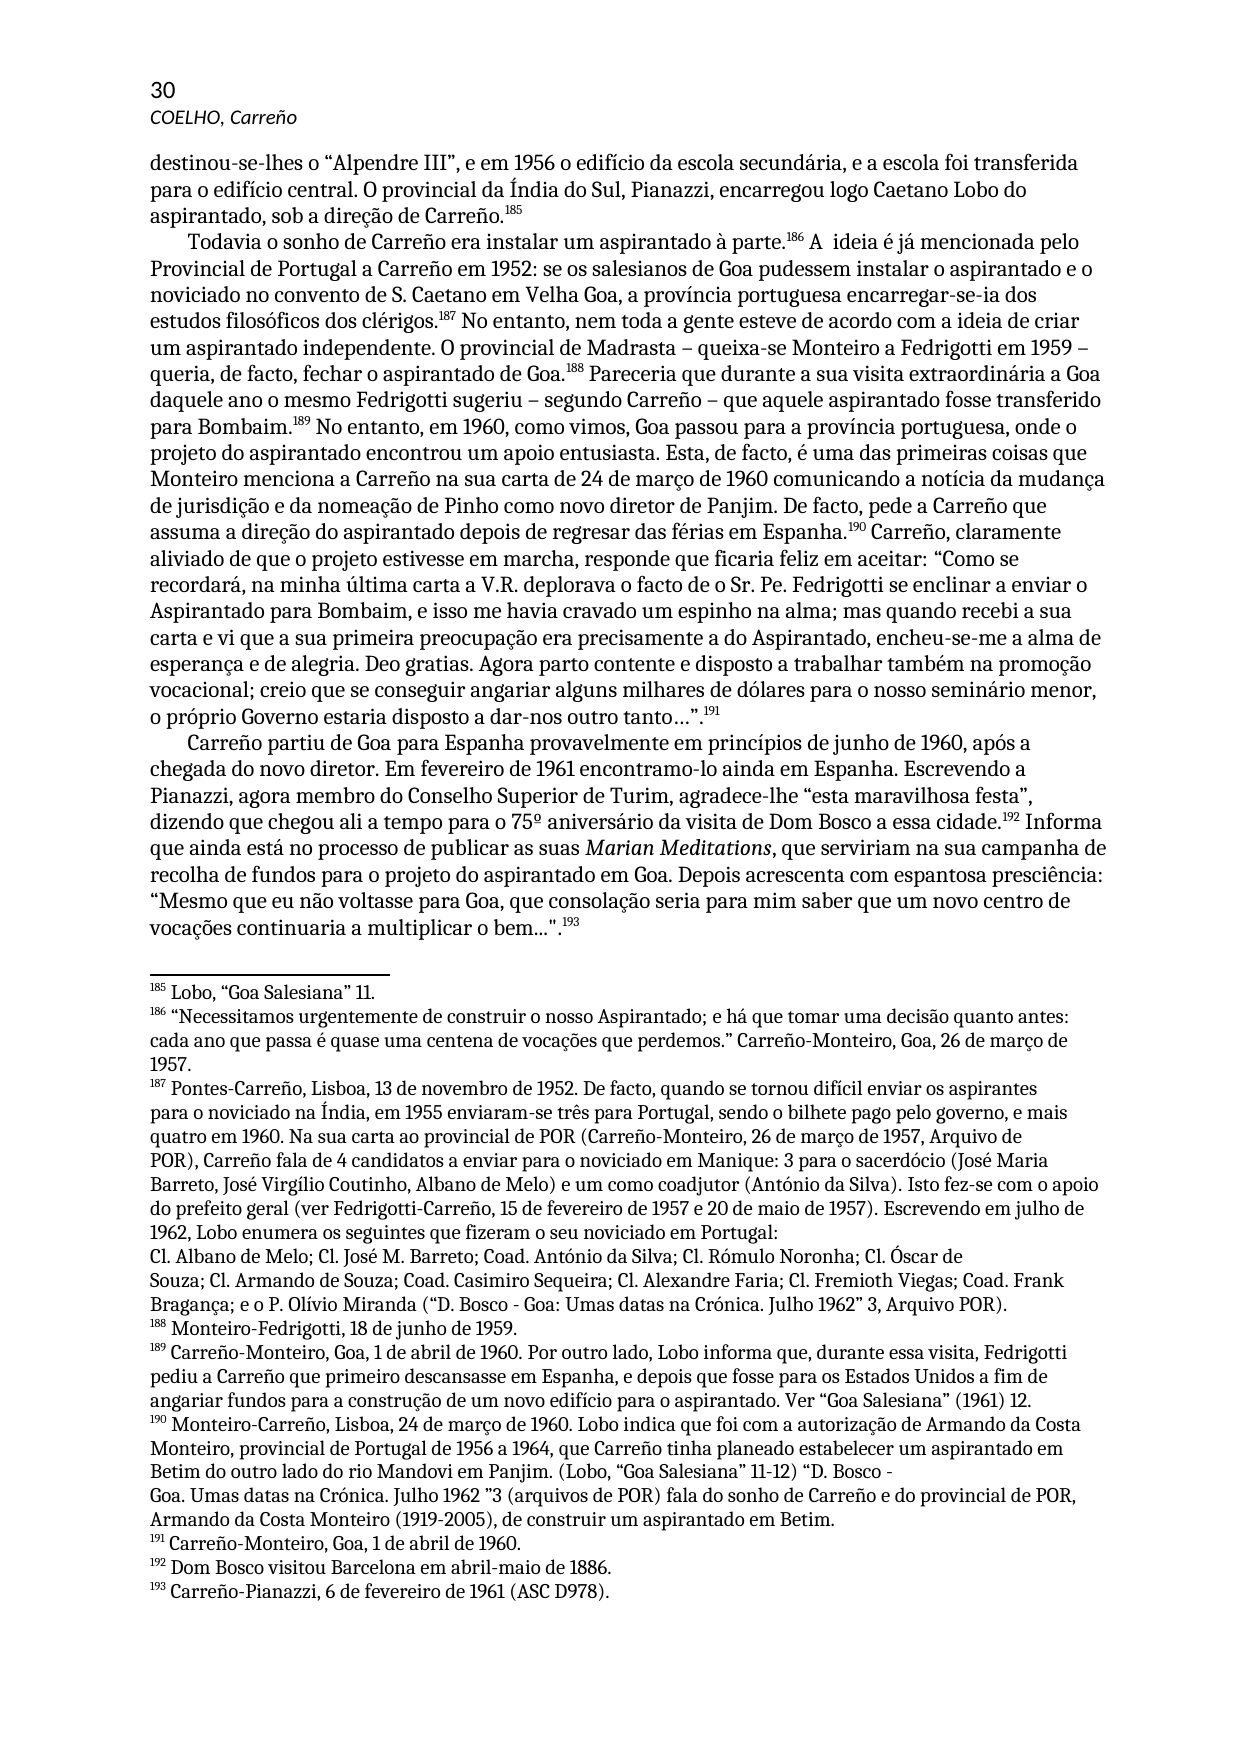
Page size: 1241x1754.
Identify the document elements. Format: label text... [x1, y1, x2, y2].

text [150, 150, 1108, 229]
text Todavia o sonho de Carreño era instalar um aspirantado à parte. A ideia é já mencionada pelo Provincial de Portugal a Carreño em 1952: se os salesianos de Goa pudessem instalar o aspirantado e o noviciado no convento de S. Caetano em Velha Goa, a província portuguesa encarregar-se-ia dos estudos filosóficos dos clérigos. No entanto, nem toda a gente esteve de acordo com a ideia de criar um aspirantado independente. O provincial de Madrasta – queixa-se Monteiro a Fedrigotti em 1959 – queria, de facto, fechar o aspirantado de Goa. Pareceria que durante a sua visita extraordinária a Goa daquele ano o mesmo Fedrigotti sugeriu – segundo Carreño – que aquele aspirantado fosse transferido para Bombaim. No entanto, em 1960, como vimos, Goa passou para a província portuguesa, onde o projeto do aspirantado encontrou um apoio entusiasta. Esta, de facto, é uma das primeiras coisas que Monteiro menciona a Carreño na sua carta de 24 de março de 1960 comunicando a notícia da mudança de jurisdição e da nomeação de Pinho como novo diretor de Panjim. De facto, pede a Carreño que assuma a direção do aspirantado depois de regresar das férias em Espanha. Carreño, claramente aliviado de que o projeto estivesse em marcha, responde que ficaria feliz em aceitar: “Como se recordará, na minha última carta a V.R. deplorava o facto de o Sr. Pe. Fedrigotti se enclinar a enviar o Aspirantado para Bombaim, e isso me havia cravado um espinho na alma; mas quando recebi a sua carta e vi que a sua primeira preocupação era precisamente a do Aspirantado, encheu-se-me a alma de esperança e de alegria. Deo gratias. Agora parto contente e disposto a trabalhar também na promoção vocacional; creio que se conseguir angariar alguns milhares de dólares para o nosso seminário menor, o próprio Governo estaria disposto a dar-nos outro tanto…”. [150, 229, 1108, 730]
text Carreño partiu de Goa para Espanha provavelmente em princípios de junho de 1960, após a chegada do novo diretor. Em fevereiro de 1961 encontramo-lo ainda em Espanha. Escrevendo a Pianazzi, agora membro do Conselho Superior de Turim, agradece-lhe “esta maravilhosa festa”, dizendo que chegou ali a tempo para o 75º aniversário da visita de Dom Bosco a essa cidade. Informa que ainda está no processo de publicar as suas Marian Meditations, que serviriam na sua campanha de recolha de fundos para o projeto do aspirantado em Goa. Depois acrescenta com espantosa presciência: “Mesmo que eu não voltasse para Goa, que consolação seria para mim saber que um novo centro de vocações continuaria a multiplicar o bem...". [150, 730, 1108, 941]
